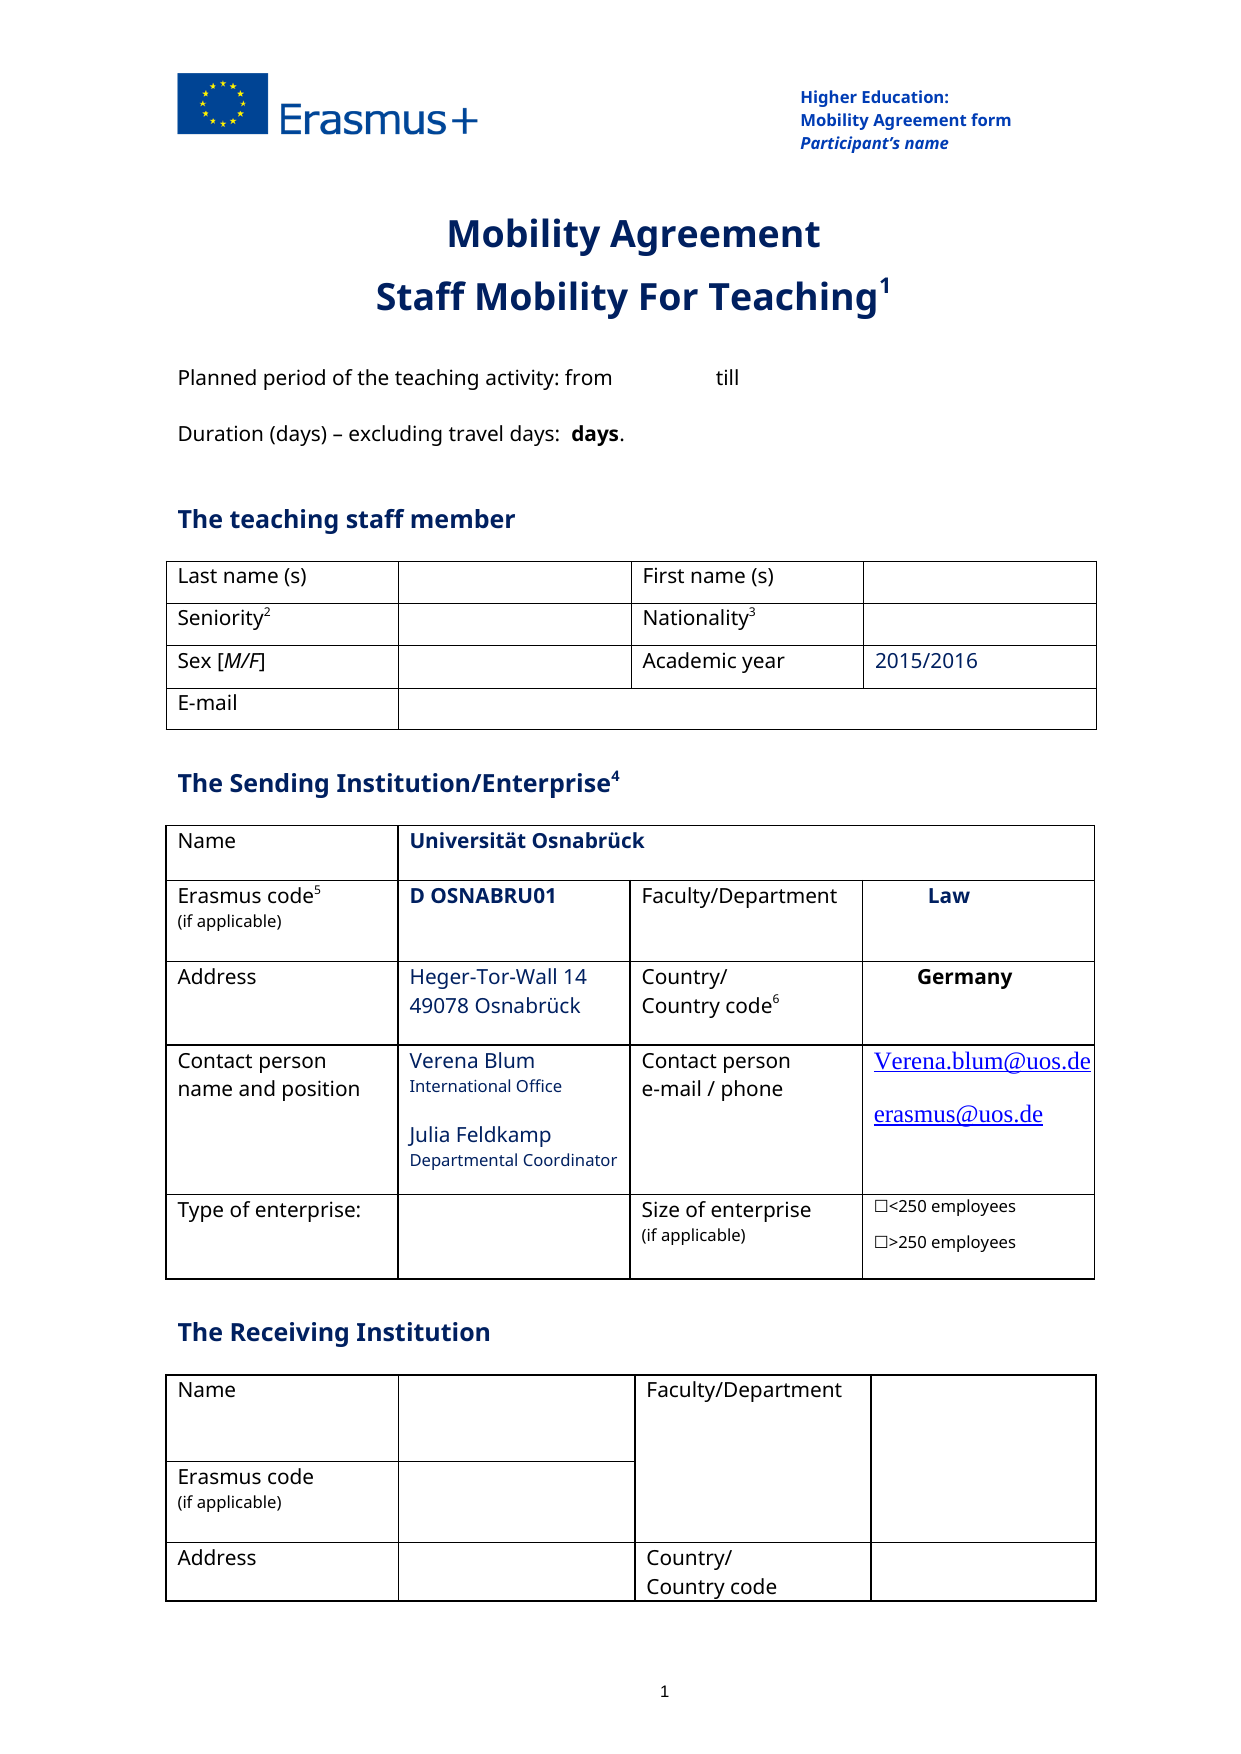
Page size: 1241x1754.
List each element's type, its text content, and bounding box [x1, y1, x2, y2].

table_header Faculty/Department [636, 1376, 870, 1542]
picture [177, 73, 478, 135]
table_cell Faculty/Department [631, 881, 862, 961]
table_header Name [167, 1376, 398, 1461]
table_header [872, 1376, 1095, 1542]
table_cell Address [167, 1543, 398, 1600]
table_cell Type of enterprise: [167, 1195, 397, 1278]
table_cell Sex [M/F] [167, 646, 398, 687]
table_header First name (s) [632, 562, 863, 602]
table_cell [399, 1195, 629, 1278]
table_cell Heger-Tor-Wall 14 49078 Osnabrück [399, 962, 629, 1044]
table_cell Nationality [632, 604, 863, 645]
table_cell D OSNABRU01 [399, 881, 629, 961]
table_cell [399, 646, 631, 687]
table_cell Contact person e-mail / phone [631, 1046, 862, 1193]
table_cell [399, 604, 631, 645]
text Planned period of the teaching activity: from till [177, 363, 1092, 391]
table_cell [864, 604, 1096, 645]
table_header Last name (s) [167, 562, 398, 602]
table_header [399, 1376, 410, 1461]
table_cell [872, 1543, 1095, 1600]
table_header [399, 562, 631, 602]
text Staff Mobility For Teaching [177, 271, 1089, 322]
table_cell <250 employees >250 employees [863, 1195, 1094, 1278]
table_cell Verena.blum@uos.de erasmus@uos.de [863, 1046, 1094, 1193]
table_header Universität Osnabrück [399, 826, 1094, 880]
table_cell Seniority [167, 604, 398, 645]
text The Sending Institution/Enterprise [177, 766, 1196, 800]
table_cell Country/ Country code [631, 962, 862, 1044]
table_cell Size of enterprise (if applicable) [631, 1195, 862, 1278]
table_cell [399, 1462, 634, 1542]
table_cell [399, 1543, 634, 1600]
text Mobility Agreement [177, 207, 1089, 258]
table_cell Law [863, 881, 1094, 961]
table_cell 2015/2016 [864, 646, 1096, 687]
text The teaching staff member [177, 501, 1196, 536]
table_cell [399, 689, 1096, 729]
text Duration (days) – excluding travel days: days. [177, 419, 1092, 448]
table_header [864, 562, 1096, 602]
text The Receiving Institution [177, 1315, 1196, 1349]
table_cell Academic year [632, 646, 863, 687]
table_header Name [167, 826, 397, 880]
table_cell E-mail [167, 689, 398, 729]
table_cell Germany [863, 962, 1094, 1044]
table_cell Contact person name and position [167, 1046, 397, 1193]
table_cell Address [167, 962, 397, 1044]
